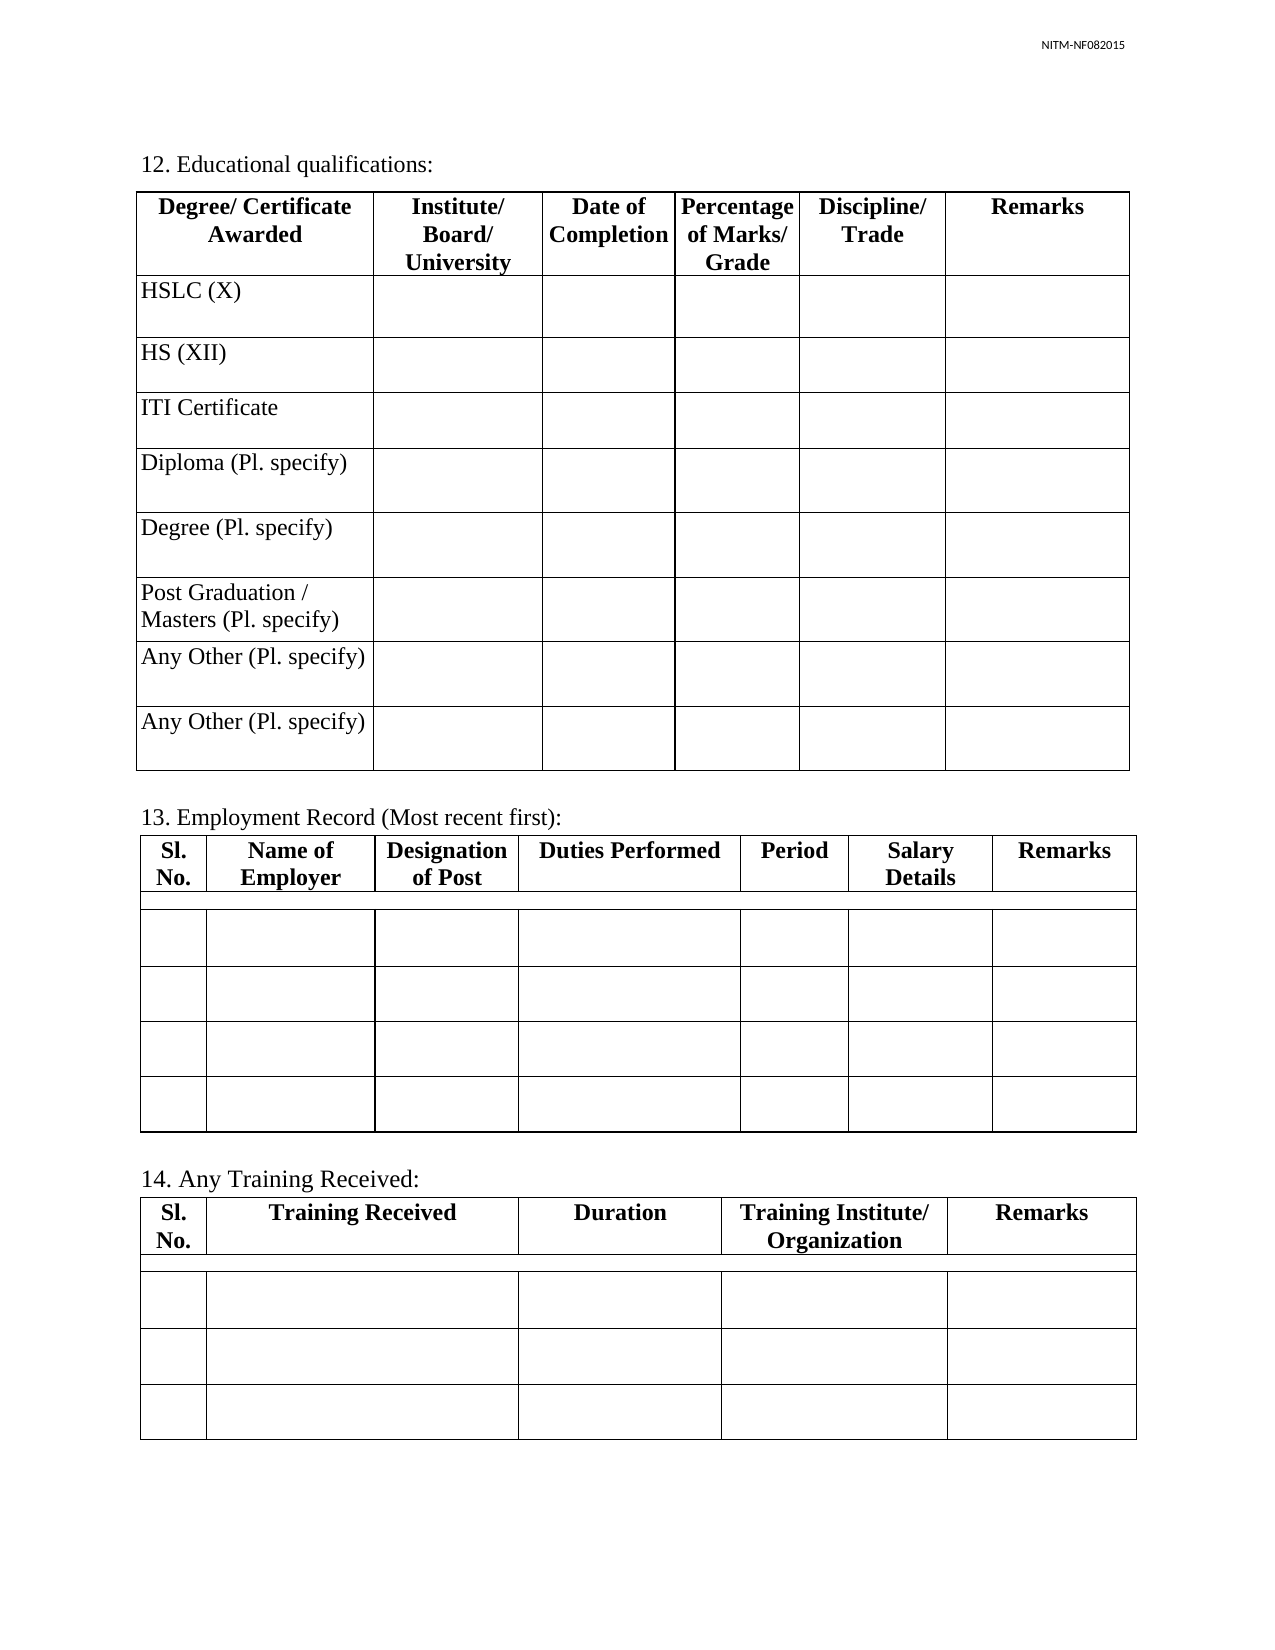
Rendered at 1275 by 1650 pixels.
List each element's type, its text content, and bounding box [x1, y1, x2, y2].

table_header Name of Employer [207, 836, 374, 891]
table_cell [543, 578, 674, 641]
table_cell [374, 642, 542, 706]
table_cell [741, 1022, 848, 1076]
table_cell [543, 449, 674, 512]
table_cell [946, 449, 1129, 512]
table_header Discipline/ Trade [800, 193, 945, 275]
table_cell [948, 1272, 1136, 1328]
table_cell [374, 276, 542, 337]
table_cell [849, 1077, 992, 1131]
table_cell [722, 1272, 947, 1328]
table_cell [800, 276, 945, 337]
table_cell Post Graduation / Masters (Pl. specify) [137, 578, 373, 641]
table_cell [543, 393, 674, 447]
table_cell Any Other (Pl. specify) [137, 707, 373, 770]
table_cell [207, 1385, 518, 1439]
table_cell [519, 1272, 721, 1328]
table_cell [207, 1077, 374, 1131]
table_cell [374, 449, 542, 512]
table_header Training Received [207, 1198, 518, 1253]
table_cell [946, 642, 1129, 706]
table_cell [993, 910, 1136, 966]
table_cell [374, 707, 542, 770]
table_cell [519, 1385, 721, 1439]
table_header Degree/ Certificate Awarded [137, 193, 373, 275]
table_cell [800, 642, 945, 706]
table_cell [676, 338, 799, 392]
table_cell [519, 1022, 740, 1076]
table_header Remarks [993, 836, 1136, 891]
table_cell [741, 1077, 848, 1131]
table_cell Diploma (Pl. specify) [137, 449, 373, 512]
table_header Duties Performed [519, 836, 740, 891]
table_cell [800, 513, 945, 577]
table_cell [948, 1385, 1136, 1439]
table_cell Degree (Pl. specify) [137, 513, 373, 577]
table_header Salary Details [849, 836, 992, 891]
table_cell [141, 1329, 206, 1383]
table_header Sl. No. [141, 1198, 206, 1253]
table_cell ITI Certificate [137, 393, 373, 447]
table_cell [722, 1385, 947, 1439]
table_cell [519, 910, 740, 966]
table_header Remarks [946, 193, 1129, 275]
table_cell [849, 967, 992, 1021]
table_cell [993, 1077, 1136, 1131]
table_cell [946, 393, 1129, 447]
table_cell [741, 967, 848, 1021]
table_cell [676, 449, 799, 512]
table_cell [141, 967, 206, 1021]
table_header Date of Completion [543, 193, 674, 275]
table_cell [676, 707, 799, 770]
table_cell [993, 1022, 1136, 1076]
table_cell [141, 1022, 206, 1076]
table_cell [800, 578, 945, 641]
table_header Training Institute/ Organization [722, 1198, 947, 1253]
text 13. Employment Record (Most recent first): [141, 803, 1125, 831]
table_cell HSLC (X) [137, 276, 373, 337]
table_cell [207, 1022, 374, 1076]
table_cell [376, 1022, 518, 1076]
table_cell [946, 578, 1129, 641]
table_cell [519, 967, 740, 1021]
table_cell [676, 578, 799, 641]
table_cell [946, 276, 1129, 337]
table_cell [676, 513, 799, 577]
table_cell [993, 967, 1136, 1021]
table_cell [141, 892, 1136, 909]
table_cell [800, 393, 945, 447]
table_cell [800, 707, 945, 770]
table_cell [374, 393, 542, 447]
table_cell [676, 393, 799, 447]
table_cell [946, 513, 1129, 577]
table_header Designation of Post [376, 836, 518, 891]
table_cell [543, 707, 674, 770]
table_cell [207, 1329, 518, 1383]
table_header Duration [519, 1198, 721, 1253]
table_cell [207, 1272, 518, 1328]
table_cell [946, 707, 1129, 770]
table_cell [141, 1272, 206, 1328]
table_cell [543, 513, 674, 577]
text 14. Any Training Received: [141, 1164, 1125, 1193]
table_header Sl. No. [141, 836, 206, 891]
table_cell [207, 910, 374, 966]
table_cell [376, 910, 518, 966]
table_cell [543, 276, 674, 337]
table_header Period [741, 836, 848, 891]
table_cell [519, 1329, 721, 1383]
table_cell [741, 910, 848, 966]
table_cell [676, 642, 799, 706]
table_cell [374, 513, 542, 577]
table_cell [207, 967, 374, 1021]
table_cell [374, 578, 542, 641]
table_cell [376, 1077, 518, 1131]
table_cell [141, 1077, 206, 1131]
table_cell [543, 642, 674, 706]
table_cell [141, 1385, 206, 1439]
table_cell [946, 338, 1129, 392]
table_cell [376, 967, 518, 1021]
table_cell [800, 449, 945, 512]
table_cell [519, 1077, 740, 1131]
table_cell [849, 910, 992, 966]
table_cell [141, 1255, 1136, 1271]
table_cell [676, 276, 799, 337]
table_cell HS (XII) [137, 338, 373, 392]
table_cell Any Other (Pl. specify) [137, 642, 373, 706]
text 12. Educational qualifications: [141, 150, 1125, 178]
table_cell [543, 338, 674, 392]
table_header Percentage of Marks/ Grade [676, 193, 799, 275]
table_cell [374, 338, 542, 392]
table_cell [800, 338, 945, 392]
table_cell [722, 1329, 947, 1383]
table_cell [141, 910, 206, 966]
table_cell [948, 1329, 1136, 1383]
table_header Remarks [948, 1198, 1136, 1253]
table_header Institute/ Board/ University [374, 193, 542, 275]
table_cell [849, 1022, 992, 1076]
